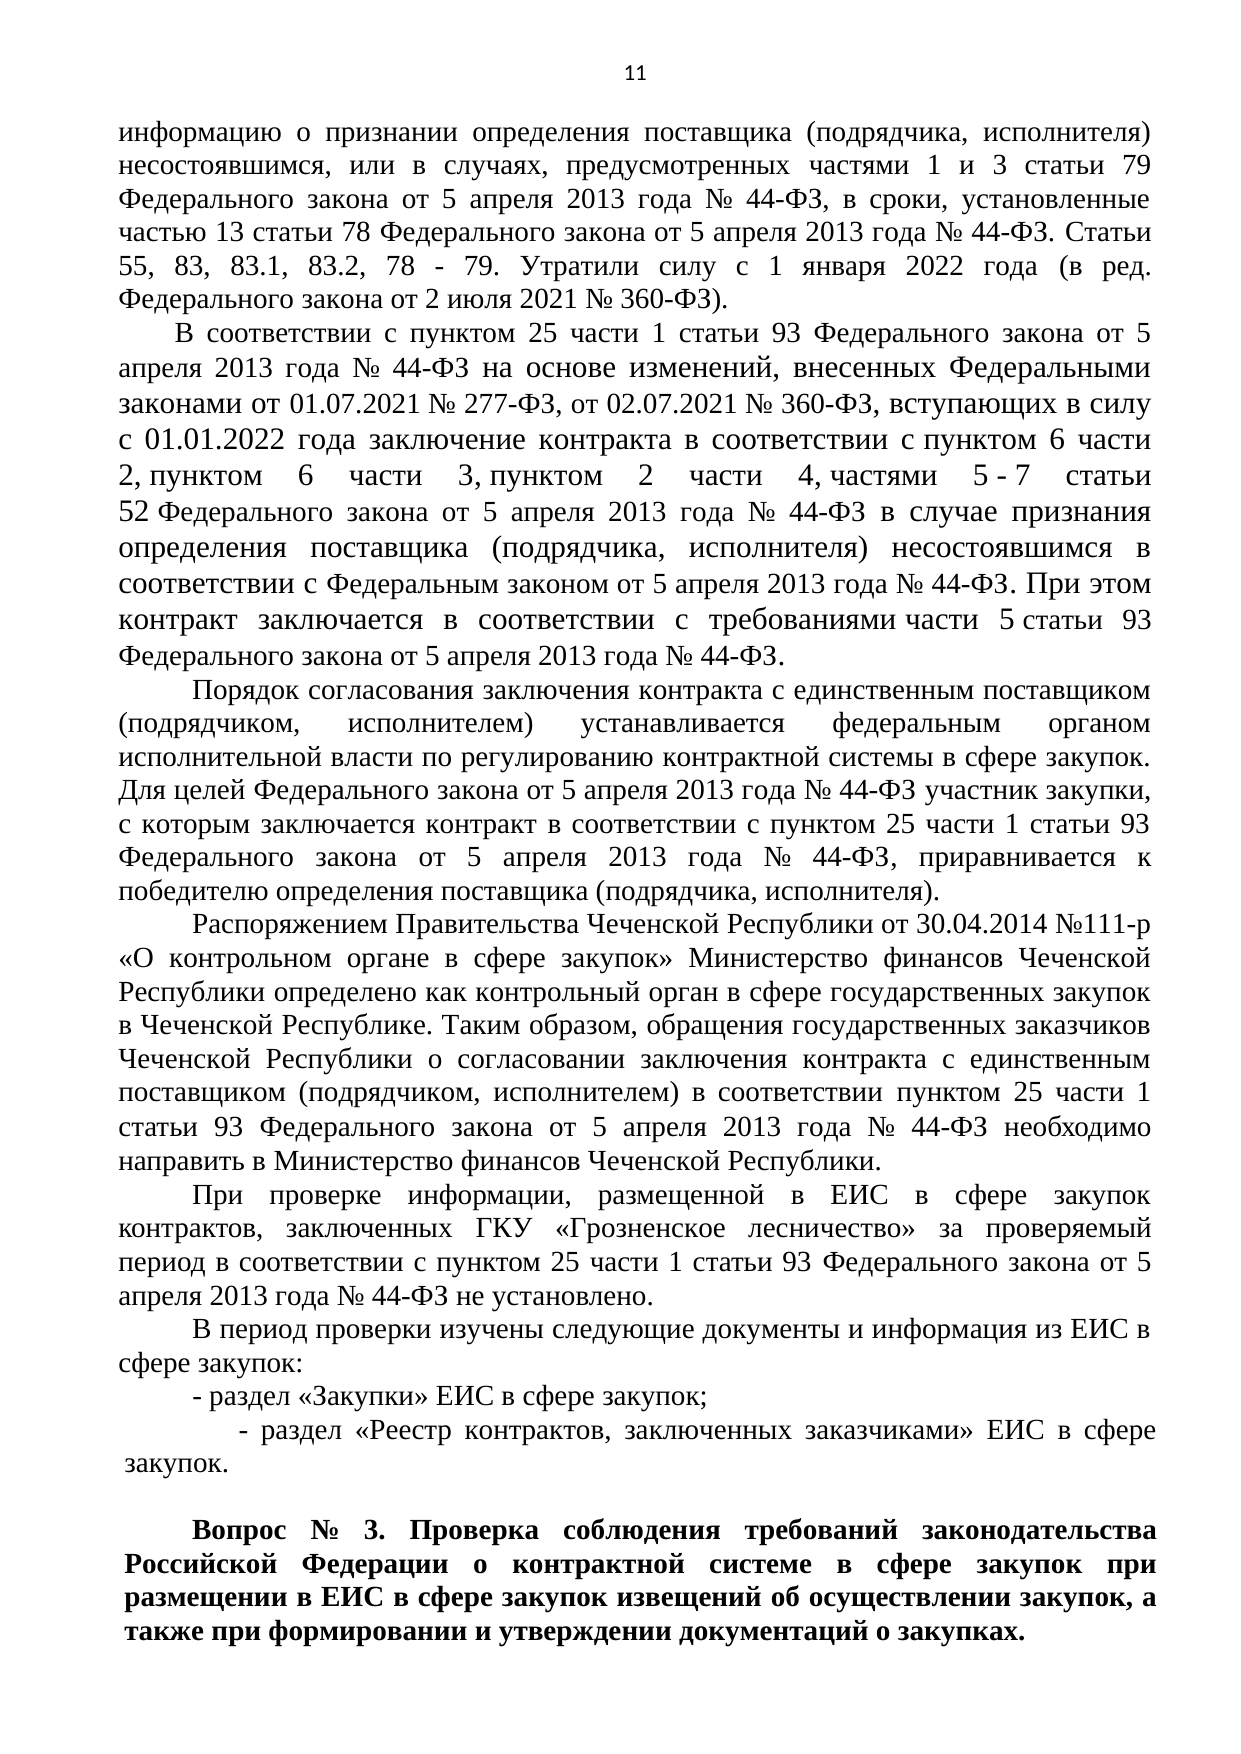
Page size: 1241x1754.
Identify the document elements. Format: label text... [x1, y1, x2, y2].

text В соответствии с пунктом 25 части 1 статьи 93 Федерального закона от 5 апреля 2013 года № 44-ФЗ на основе изменений, внесенных Федеральными законами от 01.07.2021 № 277-ФЗ, от 02.07.2021 № 360-ФЗ, вступающих в силу с 01.01.2022 года заключение контракта в соответствии с пунктом 6 части 2, пунктом 6 части 3, пунктом 2 части 4, частями 5 - 7 статьи 52 Федерального закона от 5 апреля 2013 года № 44-ФЗ в случае признания определения поставщика (подрядчика, исполнителя) несостоявшимся в соответствии с Федеральным законом от 5 апреля 2013 года № 44-ФЗ. При этом контракт заключается в соответствии с требованиями части 5 статьи 93 Федерального закона от 5 апреля 2013 года № 44-ФЗ. [118, 315, 1152, 386]
text - раздел «Закупки» ЕИС в сфере закупок; [118, 1378, 1152, 1412]
text При проверке информации, размещенной в ЕИС в сфере закупок контрактов, заключенных ГКУ «Грозненское лесничество» за проверяемый период в соответствии с пунктом 25 части 1 статьи 93 Федерального закона от 5 апреля 2013 года № 44-ФЗ не установлено. [118, 1177, 1152, 1311]
text - раздел «Реестр контрактов, заключенных заказчиками» ЕИС в сфере закупок. [118, 1412, 1152, 1479]
text В соответствии с пунктом 25 части 1 статьи 93 Федерального закона от 5 апреля 2013 года № 44-ФЗ на основе изменений, внесенных Федеральными законами от 01.07.2021 № 277-ФЗ, от 02.07.2021 № 360-ФЗ, вступающих в силу с 01.01.2022 года заключение контракта в соответствии с пунктом 6 части 2, пунктом 6 части 3, пунктом 2 части 4, частями 5 - 7 статьи 52 Федерального закона от 5 апреля 2013 года № 44-ФЗ в случае признания определения поставщика (подрядчика, исполнителя) несостоявшимся в соответствии с Федеральным законом от 5 апреля 2013 года № 44-ФЗ. При этом контракт заключается в соответствии с требованиями части 5 статьи 93 Федерального закона от 5 апреля 2013 года № 44-ФЗ. [118, 384, 1152, 672]
list Вопрос № 3. Проверка соблюдения требований законодательства Российской Федерации о контрактной системе в сфере закупок при размещении в ЕИС в сфере закупок извещений об осуществлении закупок, а также при формировании и утверждении документаций о закупках. [118, 1512, 1152, 1647]
text Распоряжением Правительства Чеченской Республики от 30.04.2014 №111-р «О контрольном органе в сфере закупок» Министерство финансов Чеченской Республики определено как контрольный орган в сфере государственных закупок в Чеченской Республике. Таким образом, обращения государственных заказчиков Чеченской Республики о согласовании заключения контракта с единственным поставщиком (подрядчиком, исполнителем) в соответствии пунктом 25 части 1 статьи 93 Федерального закона от 5 апреля 2013 года № 44-ФЗ необходимо направить в Министерство финансов Чеченской Республики. [118, 907, 1152, 1177]
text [118, 114, 1152, 315]
text Порядок согласования заключения контракта с единственным поставщиком (подрядчиком, исполнителем) устанавливается федеральным органом исполнительной власти по регулированию контрактной системы в сфере закупок. Для целей Федерального закона от 5 апреля 2013 года № 44-ФЗ участник закупки, с которым заключается контракт в соответствии с пунктом 25 части 1 статьи 93 Федерального закона от 5 апреля 2013 года № 44-ФЗ, приравнивается к победителю определения поставщика (подрядчика, исполнителя). [118, 672, 1152, 907]
text В период проверки изучены следующие документы и информация из ЕИС в сфере закупок: [118, 1311, 1152, 1378]
